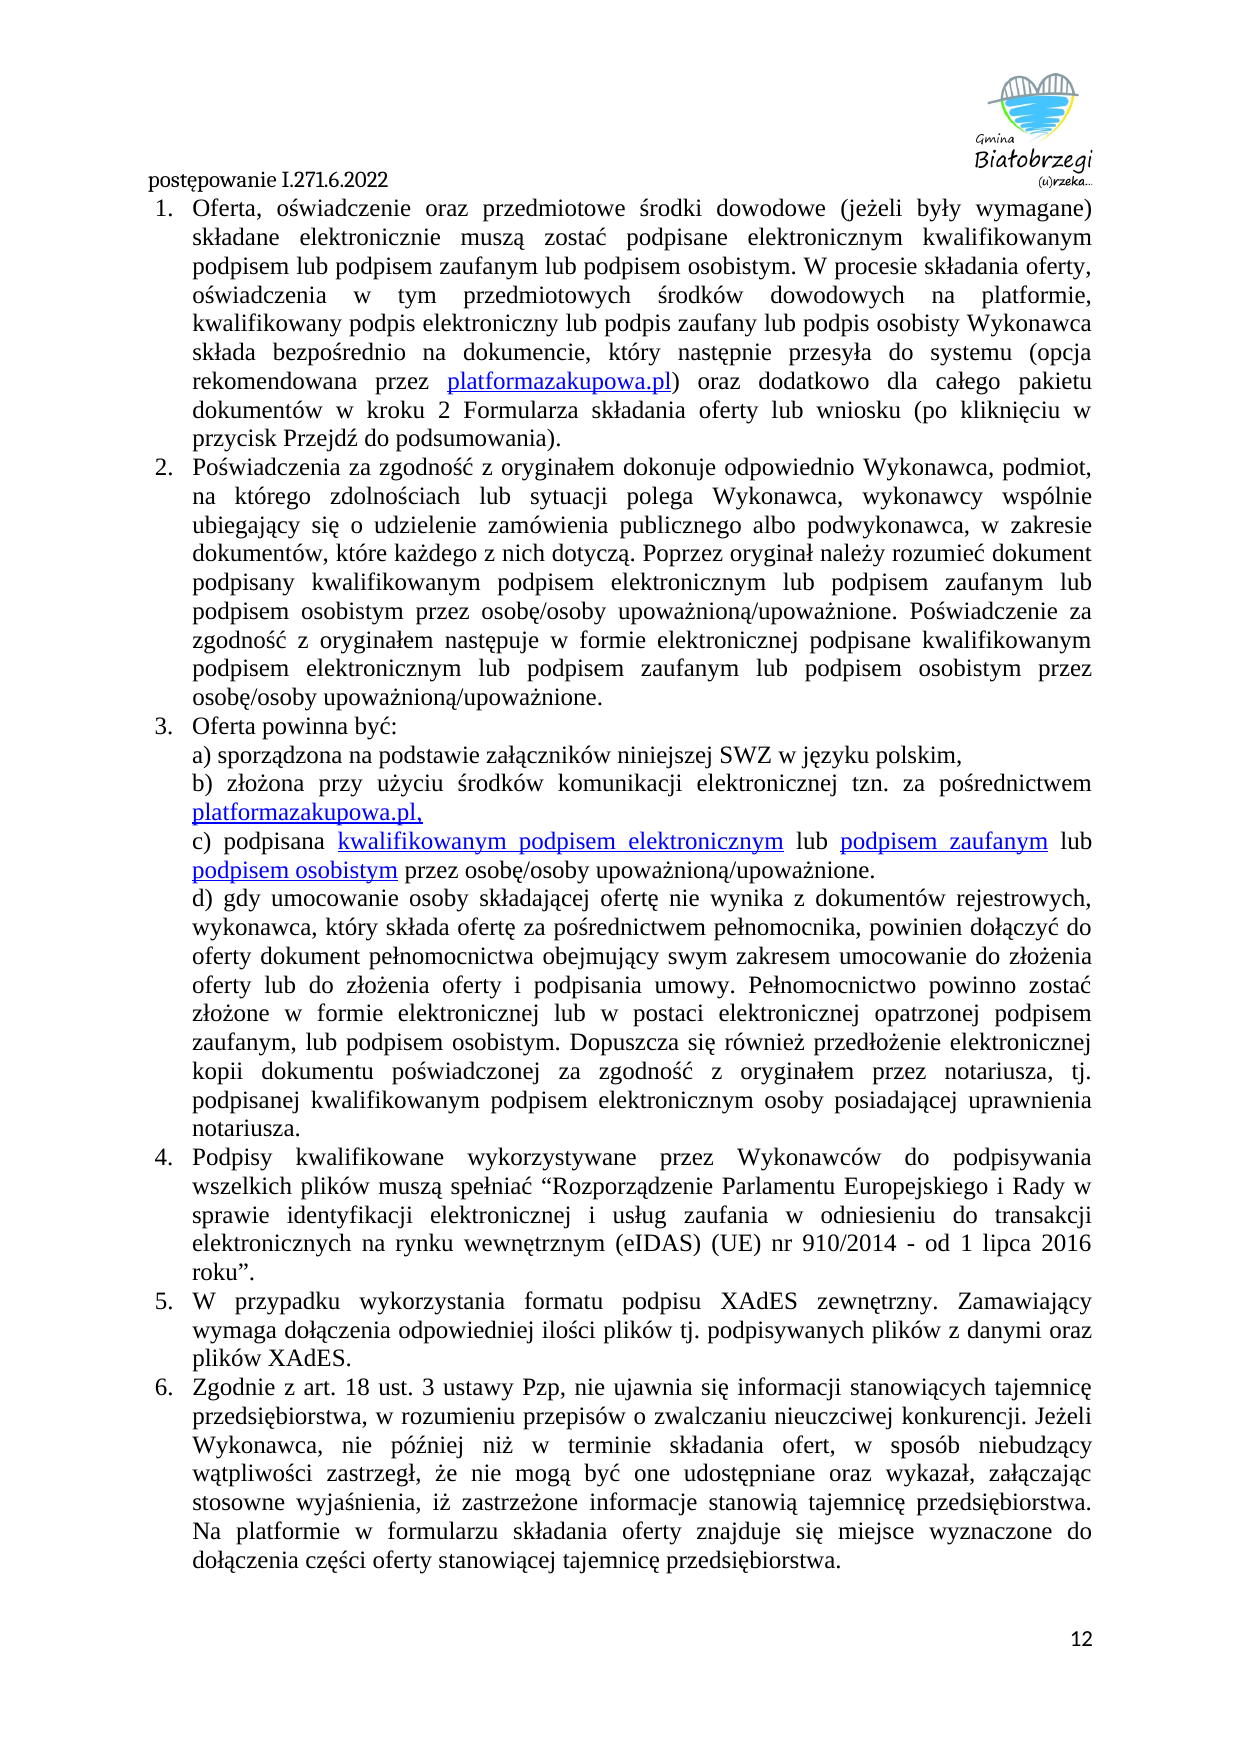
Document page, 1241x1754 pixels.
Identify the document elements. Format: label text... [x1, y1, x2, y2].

text a) sporządzona na podstawie załączników niniejszej SWZ w języku polskim, [192, 740, 1093, 768]
list Podpisy kwalifikowane wykorzystywane przez Wykonawców do podpisywania wszelkich plików muszą spełniać “Rozporządzenie Parlamentu Europejskiego i Rady w sprawie identyfikacji elektronicznej i usług zaufania w odniesieniu do transakcji elektronicznych na rynku wewnętrznym (eIDAS) (UE) nr 910/2014 - od 1 lipca 2016 roku”. [154, 1142, 1093, 1286]
text c) podpisana kwalifikowanym podpisem elektronicznym lub podpisem zaufanym lub podpisem osobistym przez osobę/osoby upoważnioną/upoważnione. [192, 826, 1093, 883]
list W przypadku wykorzystania formatu podpisu XAdES zewnętrzny. Zamawiający wymaga dołączenia odpowiedniej ilości plików tj. podpisywanych plików z danymi oraz plików XAdES. [154, 1286, 1093, 1372]
list Poświadczenia za zgodność z oryginałem dokonuje odpowiednio Wykonawca, podmiot, na którego zdolnościach lub sytuacji polega Wykonawca, wykonawcy wspólnie ubiegający się o udzielenie zamówienia publicznego albo podwykonawca, w zakresie dokumentów, które każdego z nich dotyczą. Poprzez oryginał należy rozumieć dokument podpisany kwalifikowanym podpisem elektronicznym lub podpisem zaufanym lub podpisem osobistym przez osobę/osoby upoważnioną/upoważnione. Poświadczenie za zgodność z oryginałem następuje w formie elektronicznej podpisane kwalifikowanym podpisem elektronicznym lub podpisem zaufanym lub podpisem osobistym przez osobę/osoby upoważnioną/upoważnione. [154, 452, 1093, 711]
text b) złożona przy użyciu środków komunikacji elektronicznej tzn. za pośrednictwem platformazakupowa.pl, [192, 768, 1093, 826]
picture [975, 73, 1093, 188]
list Zgodnie z art. 18 ust. 3 ustawy Pzp, nie ujawnia się informacji stanowiących tajemnicę przedsiębiorstwa, w rozumieniu przepisów o zwalczaniu nieuczciwej konkurencji. Jeżeli Wykonawca, nie później niż w terminie składania ofert, w sposób niebudzący wątpliwości zastrzegł, że nie mogą być one udostępniane oraz wykazał, załączając stosowne wyjaśnienia, iż zastrzeżone informacje stanowią tajemnicę przedsiębiorstwa. Na platformie w formularzu składania oferty znajduje się miejsce wyznaczone do dołączenia części oferty stanowiącej tajemnicę przedsiębiorstwa. [154, 1372, 1093, 1573]
list Oferta, oświadczenie oraz przedmiotowe środki dowodowe (jeżeli były wymagane) składane elektronicznie muszą zostać podpisane elektronicznym kwalifikowanym podpisem lub podpisem zaufanym lub podpisem osobistym. W procesie składania oferty, oświadczenia w tym przedmiotowych środków dowodowych na platformie, kwalifikowany podpis elektroniczny lub podpis zaufany lub podpis osobisty Wykonawca składa bezpośrednio na dokumencie, który następnie przesyła do systemu (opcja rekomendowana przez platformazakupowa.pl) oraz dodatkowo dla całego pakietu dokumentów w kroku 2 Formularza składania oferty lub wniosku (po kliknięciu w przycisk Przejdź do podsumowania). [154, 193, 1093, 452]
list Oferta powinna być: [154, 711, 1093, 740]
text d) gdy umocowanie osoby składającej ofertę nie wynika z dokumentów rejestrowych, wykonawca, który składa ofertę za pośrednictwem pełnomocnika, powinien dołączyć do oferty dokument pełnomocnictwa obejmujący swym zakresem umocowanie do złożenia oferty lub do złożenia oferty i podpisania umowy. Pełnomocnictwo powinno zostać złożone w formie elektronicznej lub w postaci elektronicznej opatrzonej podpisem zaufanym, lub podpisem osobistym. Dopuszcza się również przedłożenie elektronicznej kopii dokumentu poświadczonej za zgodność z oryginałem przez notariusza, tj. podpisanej kwalifikowanym podpisem elektronicznym osoby posiadającej uprawnienia notariusza. [192, 883, 1093, 1142]
